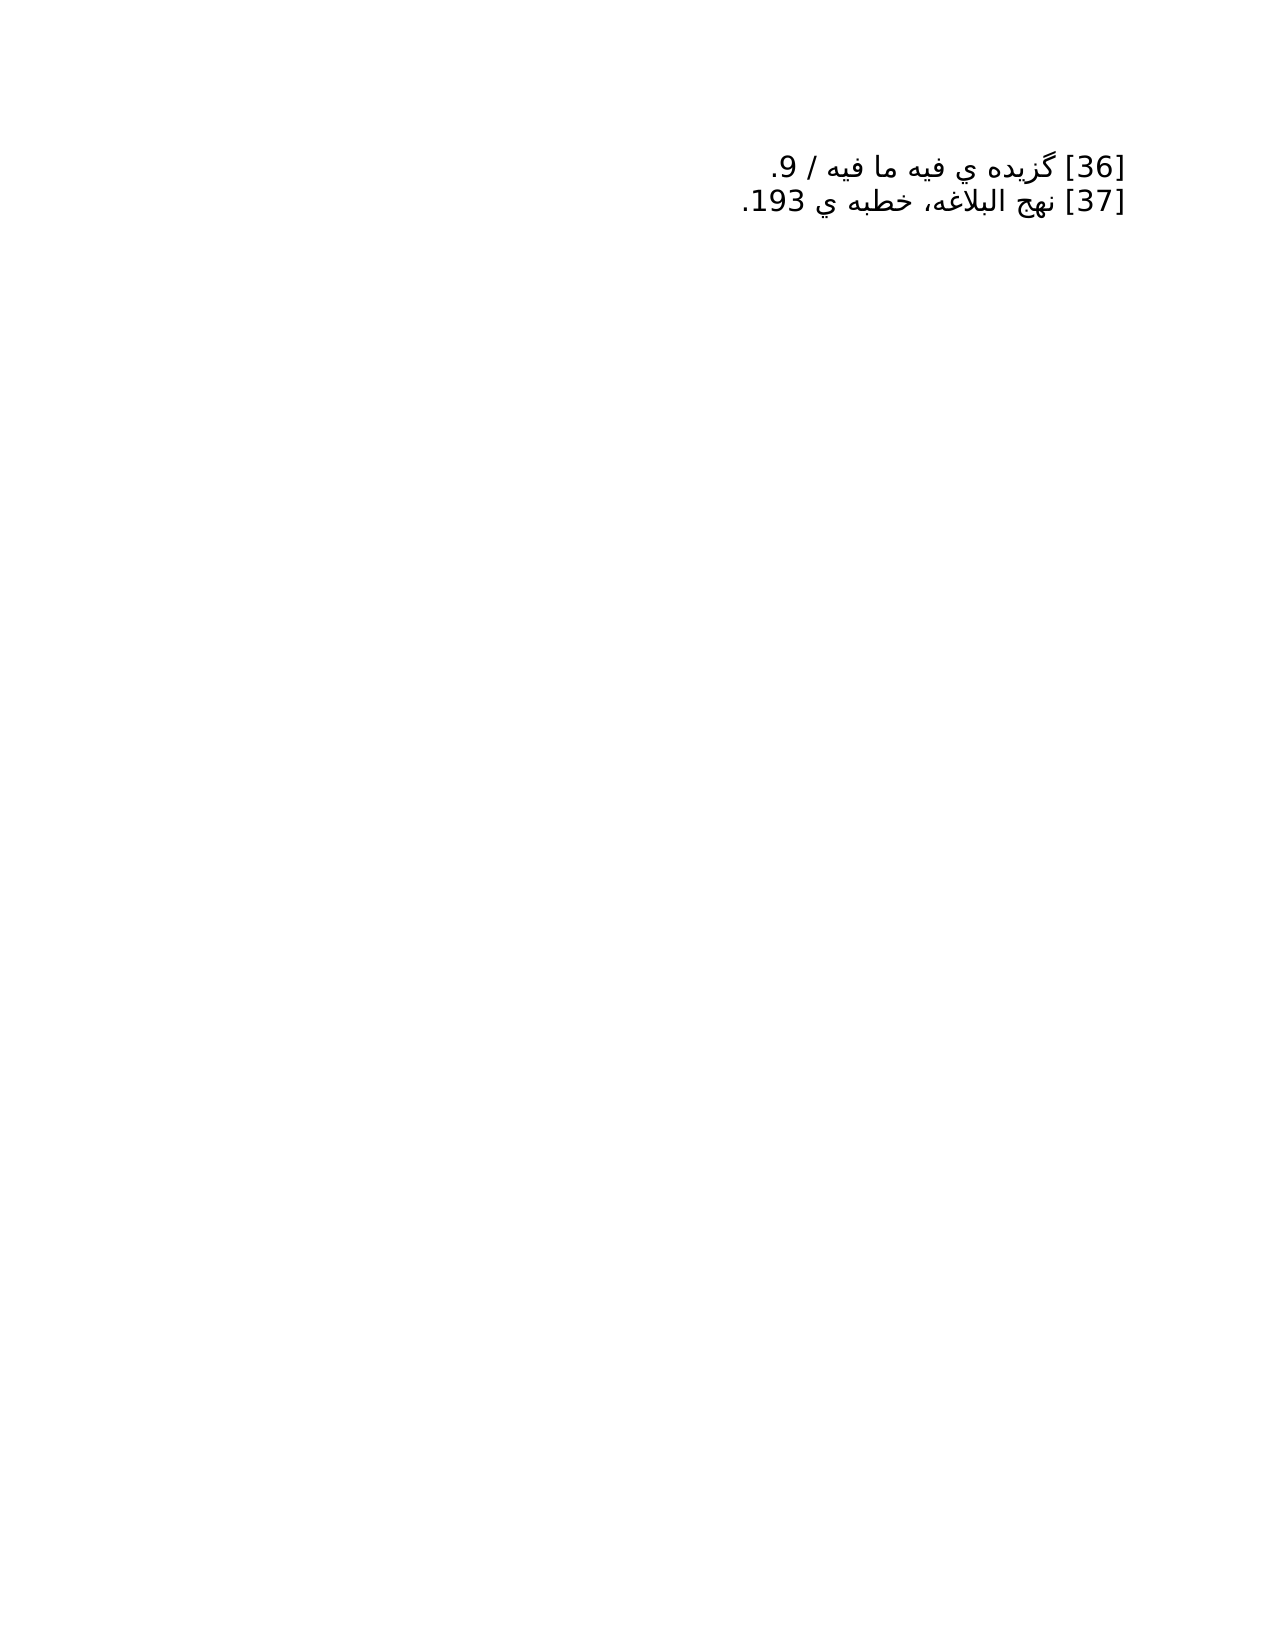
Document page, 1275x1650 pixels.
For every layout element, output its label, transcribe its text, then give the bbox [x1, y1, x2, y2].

text [36] گزيده ي فيه ما فيه / 9. [150, 150, 1125, 184]
text [37] نهج البلاغه، خطبه ي 193. [150, 184, 1125, 218]
